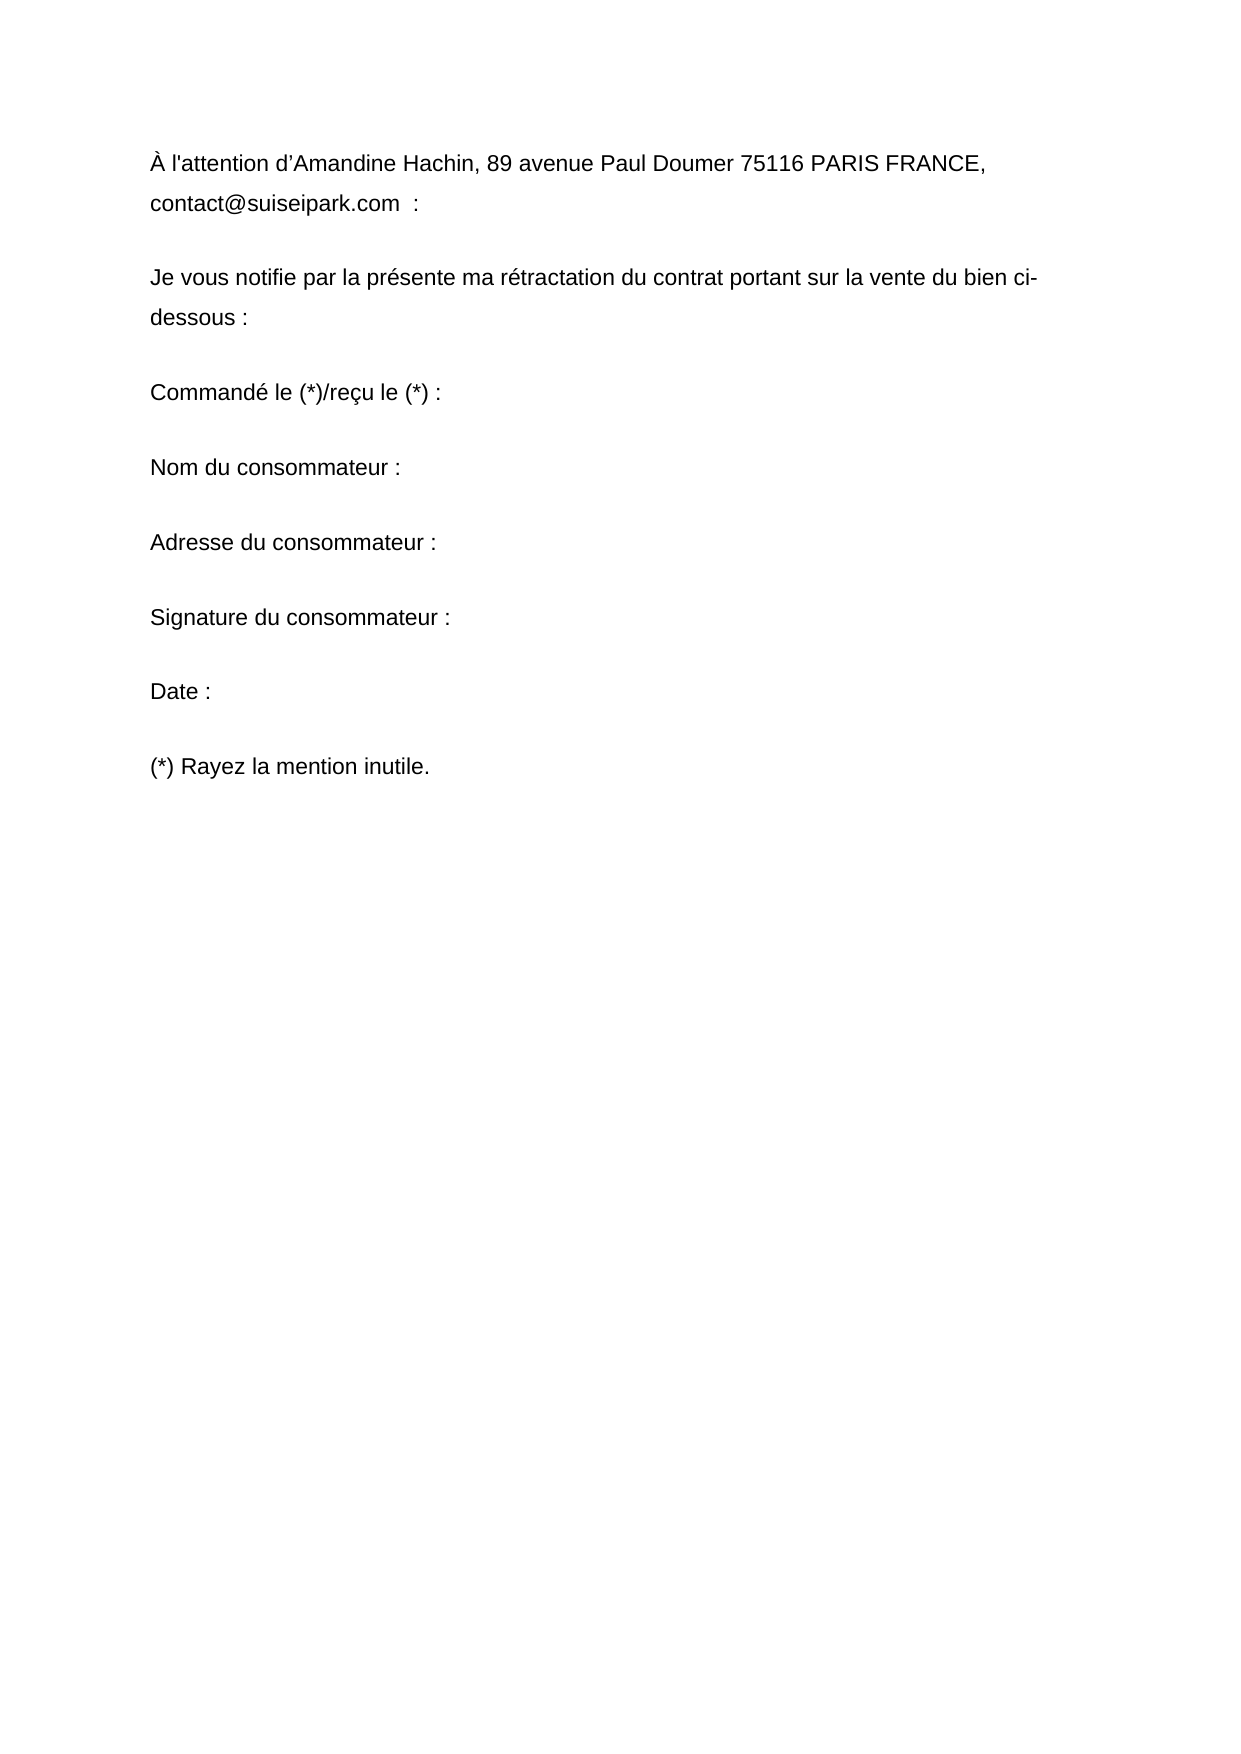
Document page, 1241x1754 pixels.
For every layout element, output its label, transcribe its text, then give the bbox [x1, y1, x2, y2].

text Nom du consommateur : [150, 454, 1090, 480]
text À l'attention d’Amandine Hachin, 89 avenue Paul Doumer 75116 PARIS FRANCE, contact@suiseipark.com : [150, 150, 1090, 216]
text Adresse du consommateur : [150, 528, 1090, 555]
text Date : [150, 678, 1090, 705]
text (*) Rayez la mention inutile. [150, 753, 1090, 779]
text Signature du consommateur : [150, 603, 1090, 630]
text Je vous notifie par la présente ma rétractation du contrat portant sur la vente du bien ci-dessous : [150, 264, 1090, 330]
text Commandé le (*)/reçu le (*) : [150, 379, 1090, 405]
